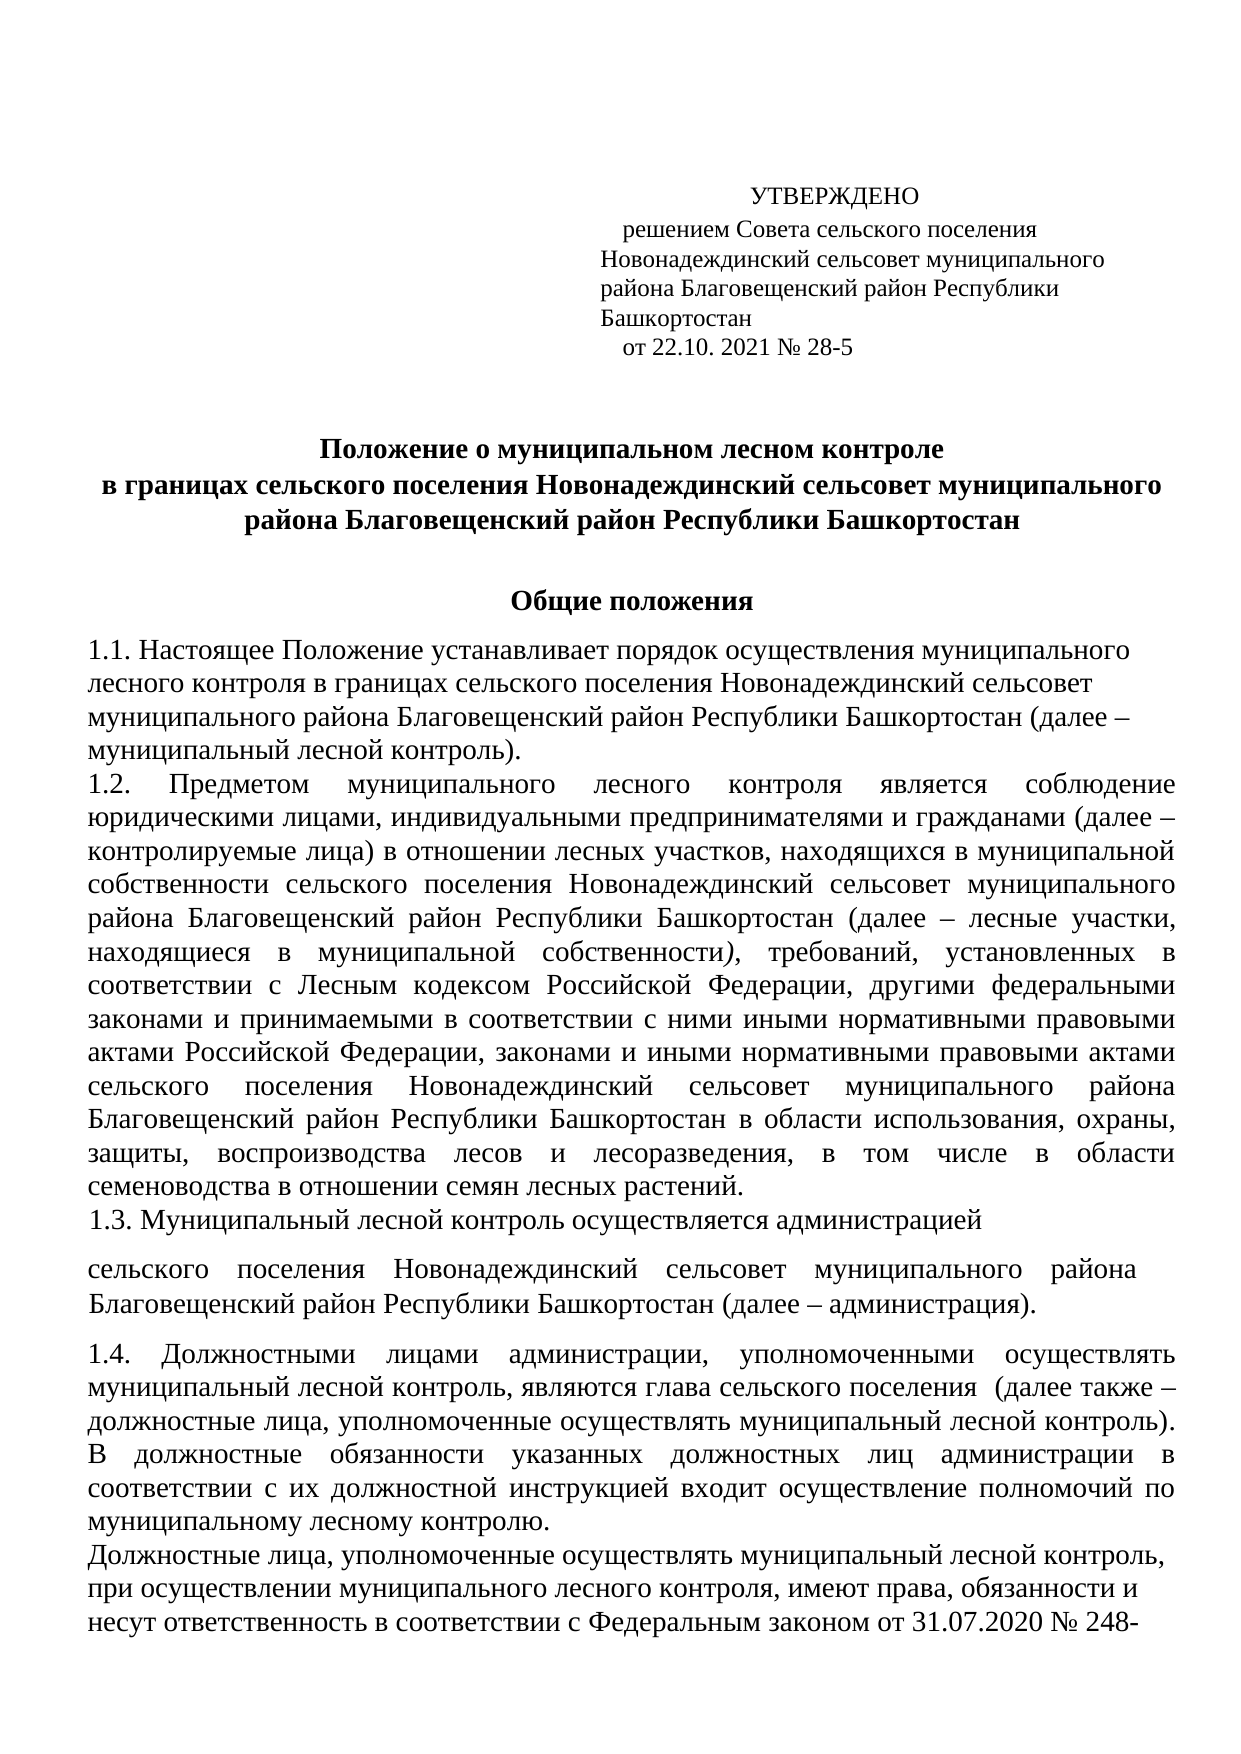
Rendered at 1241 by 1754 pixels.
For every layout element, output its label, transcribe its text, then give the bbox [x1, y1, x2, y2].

text 1.4. Должностными лицами администрации, уполномоченными осуществлять муниципальный лесной контроль, являются глава сельского поселения (далее также – должностные лица, уполномоченные осуществлять муниципальный лесной контроль). В должностные обязанности указанных должностных лиц администрации в соответствии с их должностной инструкцией входит осуществление полномочий по муниципальному лесному контролю. [87, 1336, 1176, 1537]
text решением Совета сельского поселения Новонадеждинский сельсовет муниципального района Благовещенский район Республики Башкортостан [600, 214, 1137, 332]
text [87, 1537, 1176, 1638]
text в границах сельского поселения Новонадеждинский сельсовет муниципального района Благовещенский район Республики Башкортостан [89, 467, 1175, 536]
subtitle Общие положения [89, 583, 1175, 617]
text от 22.10. 2021 № 28-5 [600, 332, 1137, 361]
text 1.2. Предметом муниципального лесного контроля является соблюдение юридическими лицами, индивидуальными предпринимателями и гражданами (далее – контролируемые лица) в отношении лесных участков, находящихся в муниципальной собственности сельского поселения Новонадеждинский сельсовет муниципального района Благовещенский район Республики Башкортостан (далее – лесные участки, находящиеся в муниципальной собственности), требований, установленных в соответствии с Лесным кодексом Российской Федерации, другими федеральными законами и принимаемыми в соответствии с ними иными нормативными правовыми актами Российской Федерации, законами и иными нормативными правовыми актами сельского поселения Новонадеждинский сельсовет муниципального района Благовещенский район Республики Башкортостан в области использования, охраны, защиты, воспроизводства лесов и лесоразведения, в том числе в области семеноводства в отношении семян лесных растений. [87, 766, 1176, 1202]
text Положение о муниципальном лесном контроле [89, 432, 1175, 465]
text УТВЕРЖДЕНО [749, 181, 1176, 209]
text 1.3. Муниципальный лесной контроль осуществляется администрацией [89, 1202, 1176, 1236]
text 1.1. Настоящее Положение устанавливает порядок осуществления муниципального лесного контроля в границах сельского поселения Новонадеждинский сельсовет муниципального района Благовещенский район Республики Башкортостан (далее – муниципальный лесной контроль). [87, 632, 1176, 766]
text сельского поселения Новонадеждинский сельсовет муниципального района Благовещенский район Республики Башкортостан (далее – администрация). [87, 1252, 1137, 1319]
